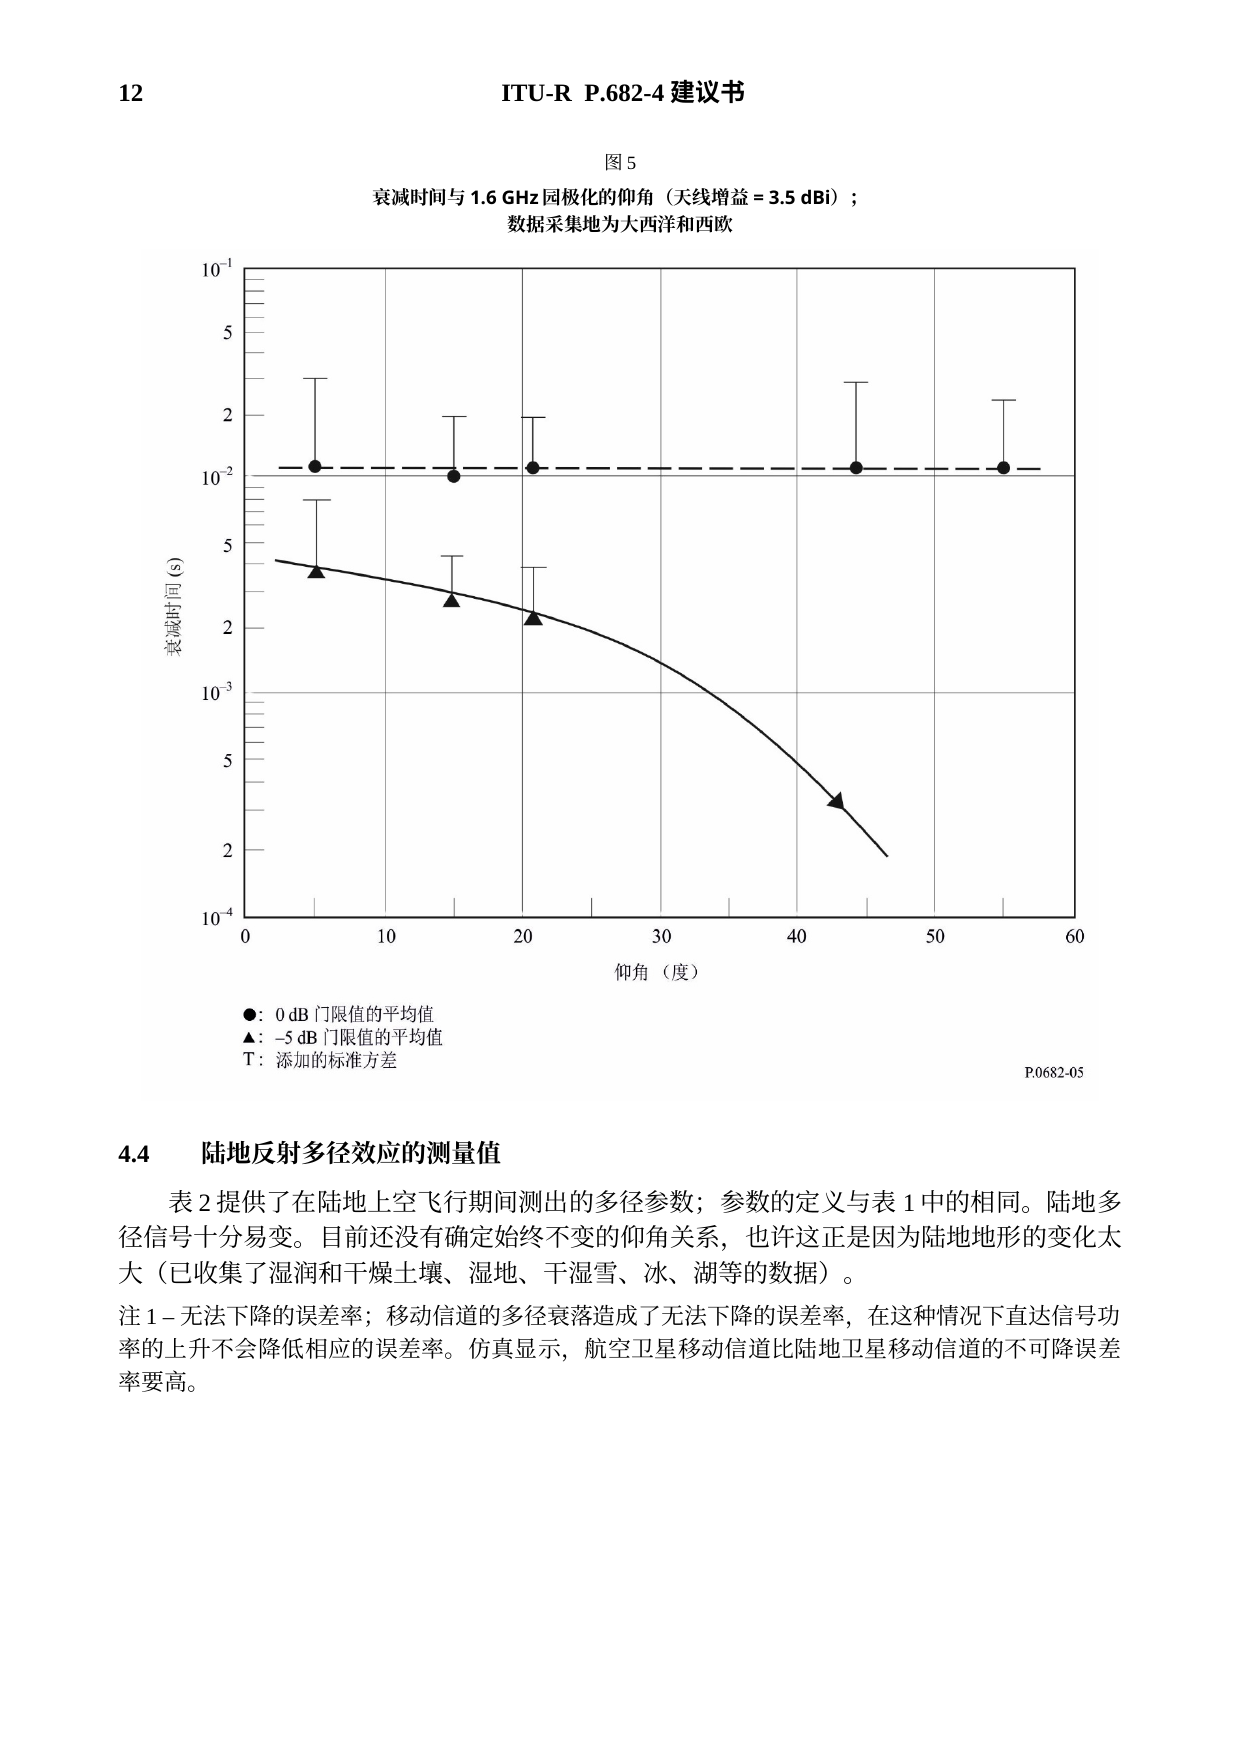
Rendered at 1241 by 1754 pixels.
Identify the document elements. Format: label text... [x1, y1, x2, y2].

text 注1 – 无法下降的误差率；移动信道的多径衰落造成了无法下降的误差率，在这种情况下直达信号功率的上升不会降低相应的误差率。仿真显示，航空卫星移动信道比陆地卫星移动信道的不可降误差率要高。 [118, 1298, 1122, 1397]
subtitle 4.4 陆地反射多径效应的测量值 [118, 1134, 1122, 1170]
picture [140, 249, 1100, 1101]
text 表2提供了在陆地上空飞行期间测出的多径参数；参数的定义与表1中的相同。陆地多径信号十分易变。目前还没有确定始终不变的仰角关系，也许这正是因为陆地地形的变化太大（已收集了湿润和干燥土壤、湿地、干湿雪、冰、湖等的数据）。 [118, 1182, 1122, 1290]
text 图5 [118, 148, 1122, 175]
title 衰减时间与1.6 GHz园极化的仰角（天线增益 = 3.5 dBi）； 数据采集地为大西洋和西欧 [118, 183, 1122, 237]
